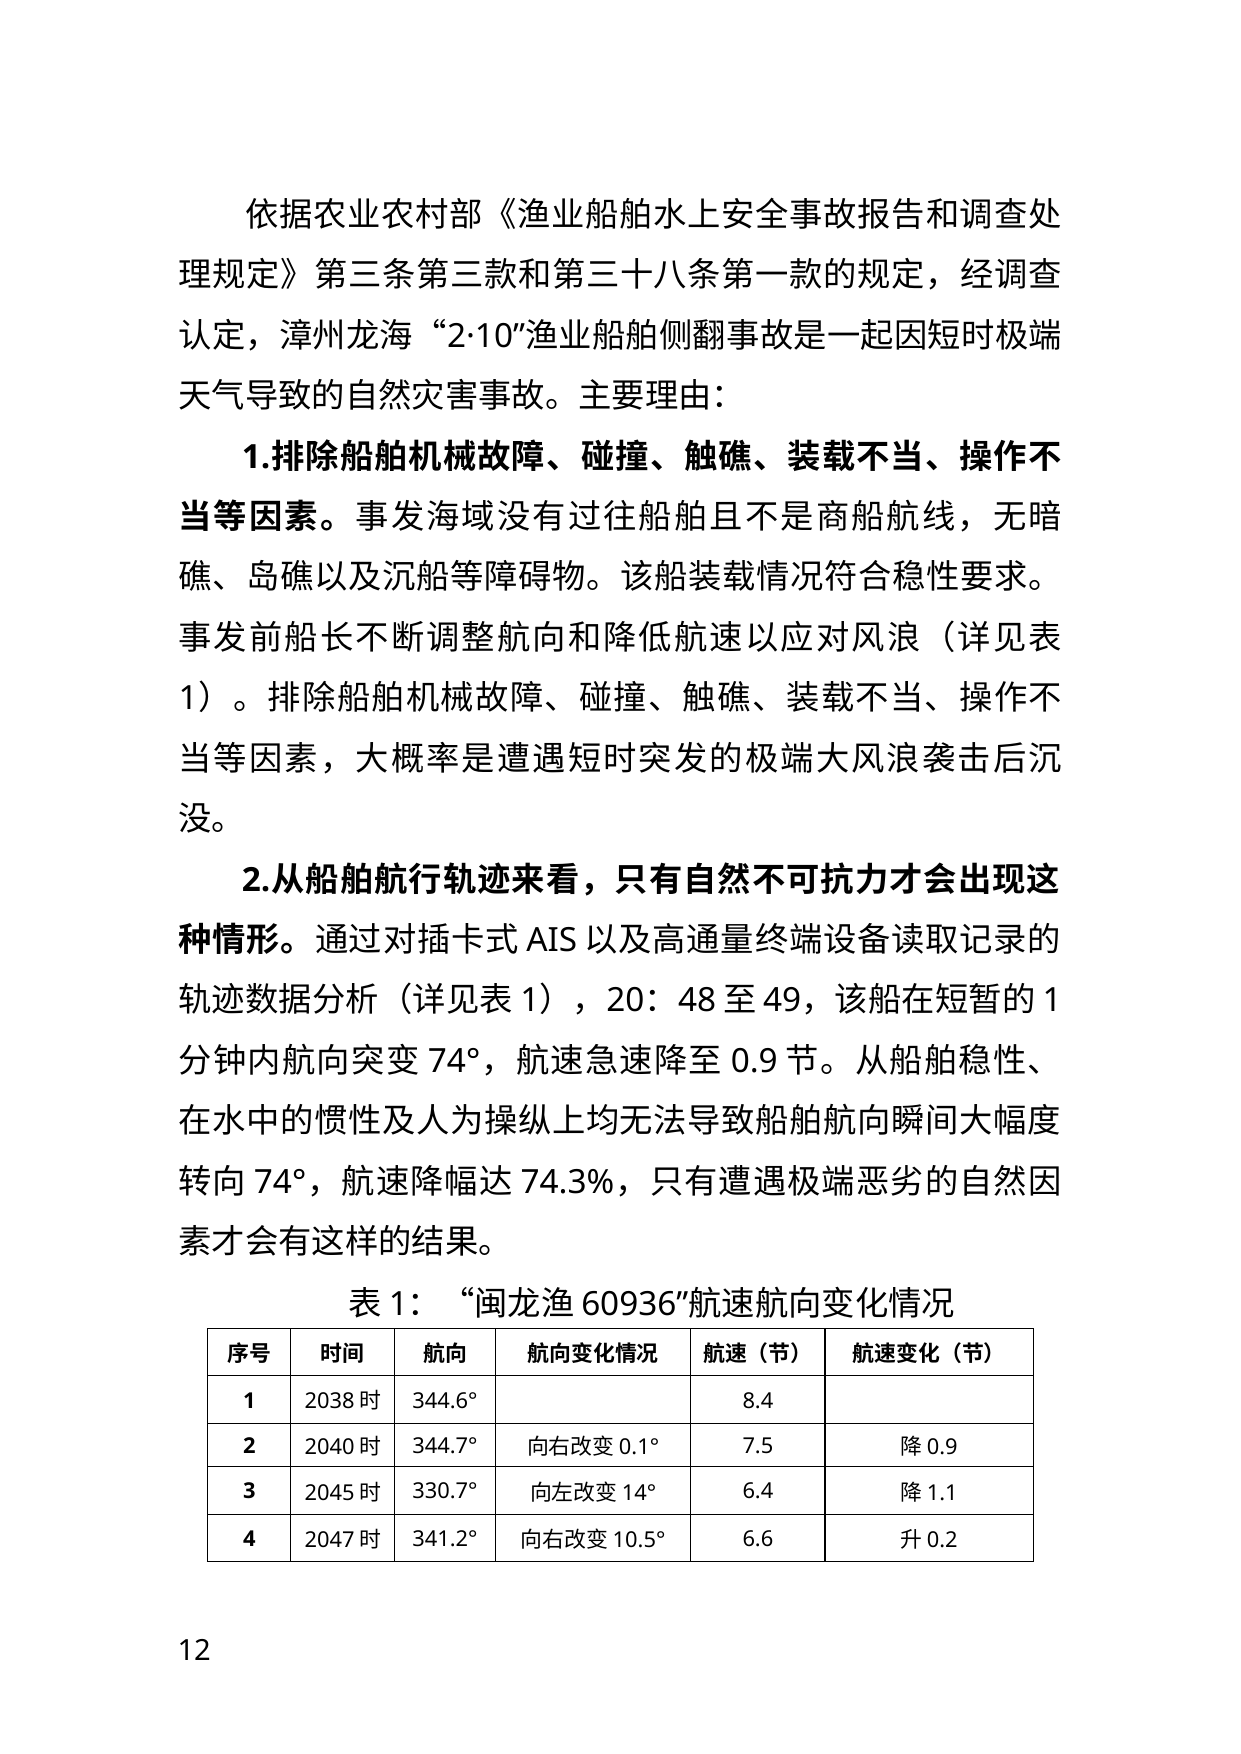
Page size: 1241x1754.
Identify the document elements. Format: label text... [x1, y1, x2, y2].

table_header 航速变化（节） [826, 1329, 1033, 1375]
text 依据农业农村部《渔业船舶水上安全事故报告和调查处理规定》第三条第三款和第三十八条第一款的规定，经调查认定，漳州龙海“2·10”渔业船舶侧翻事故是一起因短时极端天气导致的自然灾害事故。主要理由： [178, 178, 1062, 420]
table_cell 2047时 [291, 1515, 394, 1561]
table_header 航速（节） [691, 1329, 824, 1375]
table_header 序号 [208, 1329, 290, 1375]
table_cell 6.4 [691, 1467, 824, 1513]
table_cell 2 [208, 1424, 290, 1466]
table_cell 4 [208, 1515, 290, 1561]
table_cell 344.7° [395, 1424, 495, 1466]
table_cell 2045时 [291, 1467, 394, 1513]
list 1.排除船舶机械故障、碰撞、触礁、装载不当、操作不当等因素。事发海域没有过往船舶且不是商船航线，无暗礁、岛礁以及沉船等障碍物。该船装载情况符合稳性要求。事发前船长不断调整航向和降低航速以应对风浪（详见表1）。排除船舶机械故障、碰撞、触礁、装载不当、操作不当等因素，大概率是遭遇短时突发的极端大风浪袭击后沉没。 [178, 420, 1062, 843]
table_cell 降1.1 [826, 1467, 1033, 1513]
table_cell 升0.2 [826, 1515, 1033, 1561]
table_cell 向右改变10.5° [496, 1515, 690, 1561]
table_cell 向右改变0.1° [496, 1424, 690, 1466]
table_header 航向变化情况 [496, 1329, 690, 1375]
table_cell 330.7° [395, 1467, 495, 1513]
table_cell 341.2° [395, 1515, 495, 1561]
table_header 航向 [395, 1329, 495, 1375]
table_cell 344.6° [395, 1376, 495, 1423]
table_cell 2040时 [291, 1424, 394, 1466]
table_cell 降0.9 [826, 1424, 1033, 1466]
table_cell 6.6 [691, 1515, 824, 1561]
table_cell 7.5 [691, 1424, 824, 1466]
table_cell 8.4 [691, 1376, 824, 1423]
table_cell [496, 1376, 690, 1423]
text 表1：“闽龙渔60936”航速航向变化情况 [178, 1266, 1062, 1328]
table_cell 向左改变14° [496, 1467, 690, 1513]
table_header 时间 [291, 1329, 394, 1375]
text 2.从船舶航行轨迹来看，只有自然不可抗力才会出现这种情形。通过对插卡式AIS以及高通量终端设备读取记录的轨迹数据分析（详见表1），20：48至49，该船在短暂的1分钟内航向突变74°，航速急速降至0.9节。从船舶稳性、在水中的惯性及人为操纵上均无法导致船舶航向瞬间大幅度转向74°，航速降幅达74.3%，只有遭遇极端恶劣的自然因素才会有这样的结果。 [178, 843, 1062, 1266]
table_cell 3 [208, 1467, 290, 1513]
table_cell [826, 1376, 1033, 1423]
table_cell 2038时 [291, 1376, 394, 1423]
table_cell 1 [208, 1376, 290, 1423]
